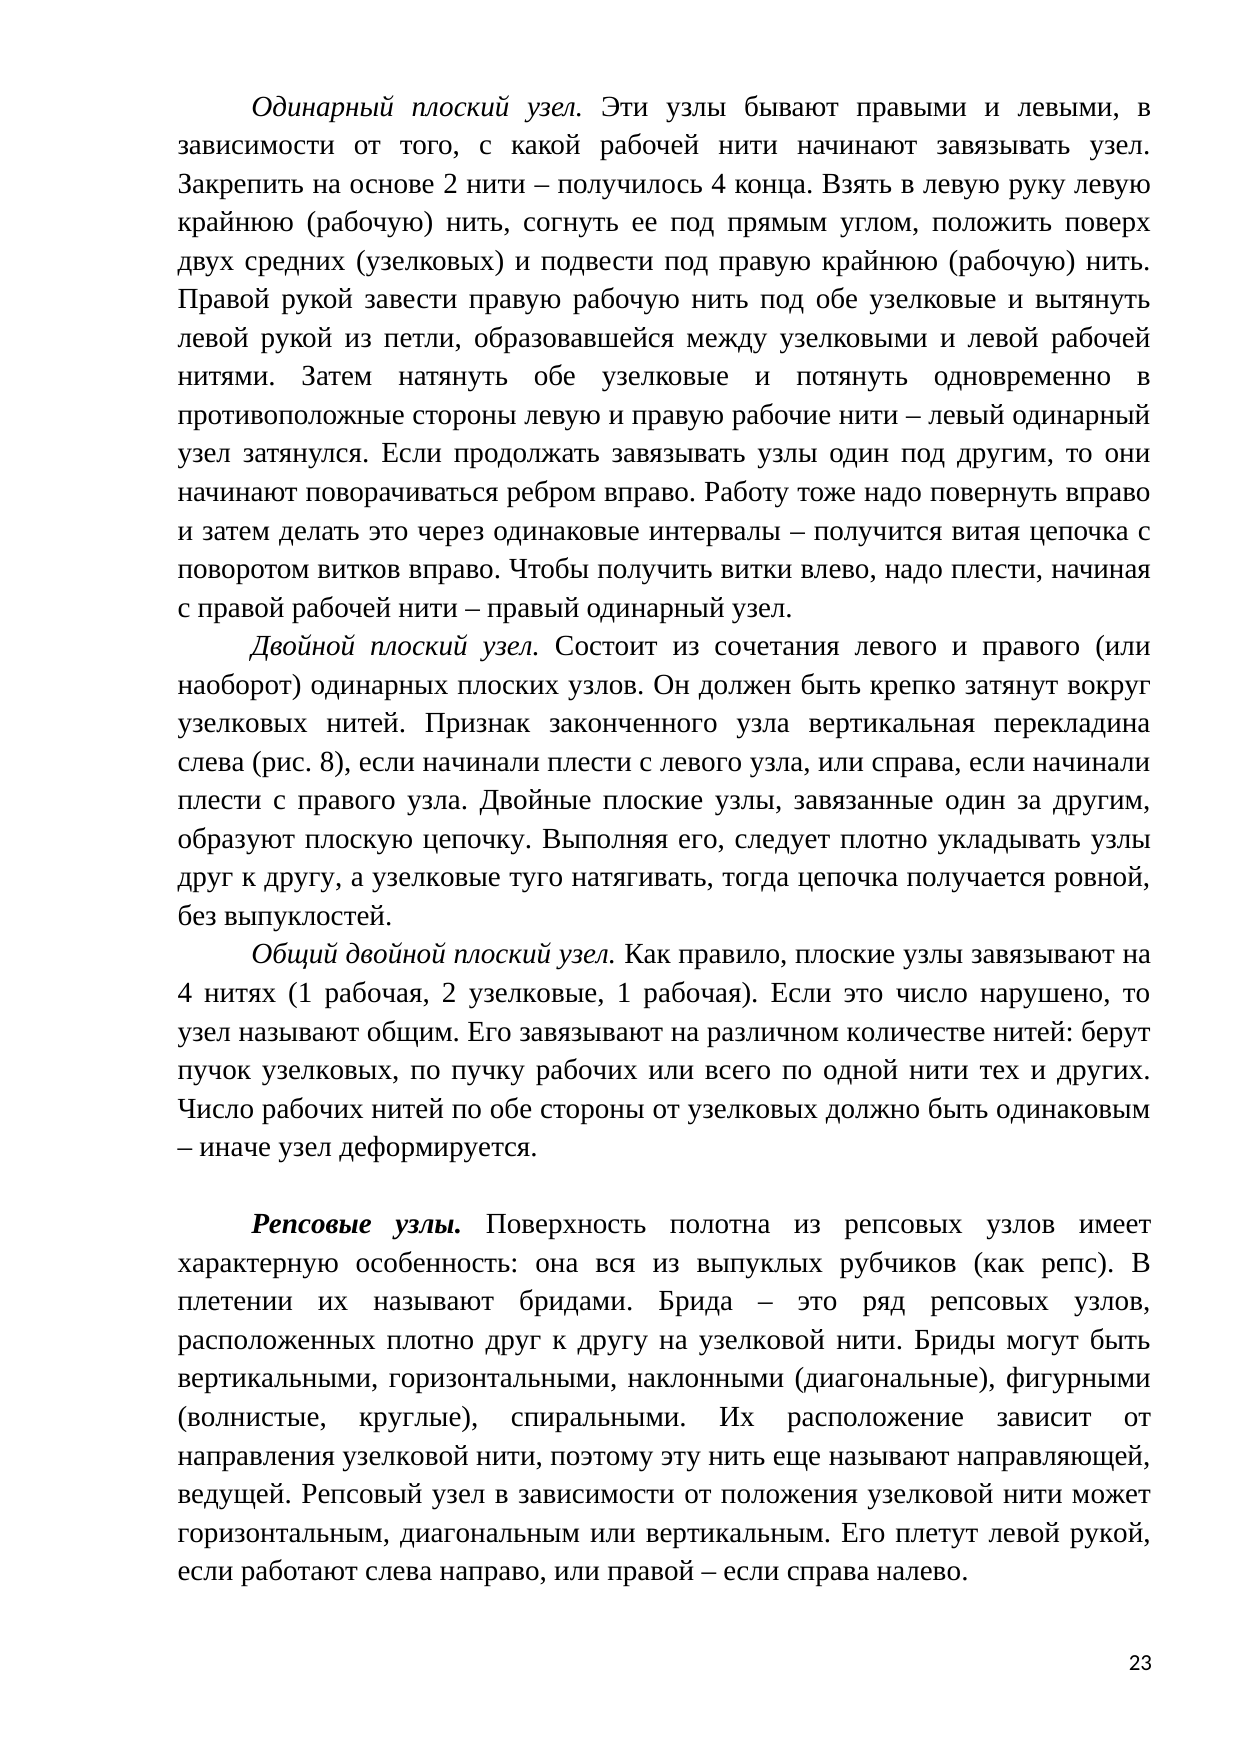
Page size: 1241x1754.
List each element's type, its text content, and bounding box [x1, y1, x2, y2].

text Репсовые узлы. Поверхность полотна из репсовых узлов имеет характерную особенность: она вся из выпуклых рубчиков (как репс). В плетении их называют бридами. Брида – это ряд репсовых узлов, расположенных плотно друг к другу на узелковой нити. Бриды могут быть вертикальными, горизонтальными, наклонными (диагональные), фигурными (волнистые, круглые), спиральными. Их расположение зависит от направления узелковой нити, поэтому эту нить еще называют направляющей, ведущей. Репсовый узел в зависимости от положения узелковой нити может горизонтальным, диагональным или вертикальным. Его плетут левой рукой, если работают слева направо, или правой – если справа налево. [177, 1206, 1152, 1587]
text Общий двойной плоский узел. Как правило, плоские узлы завязывают на 4 нитях (1 рабочая, 2 узелковые, 1 рабочая). Если это число нарушено, то узел называют общим. Его завязывают на различном количестве нитей: берут пучок узелковых, по пучку рабочих или всего по одной нити тех и других. Число рабочих нитей по обе стороны от узелковых должно быть одинаковым – иначе узел деформируется. [177, 937, 1152, 1163]
text Двойной плоский узел. Состоит из сочетания левого и правого (или наоборот) одинарных плоских узлов. Он должен быть крепко затянут вокруг узелковых нитей. Признак законченного узла вертикальная перекладина слева (рис. 8), если начинали плести с левого узла, или справа, если начинали плести с правого узла. Двойные плоские узлы, завязанные один за другим, образуют плоскую цепочку. Выполняя его, следует плотно укладывать узлы друг к другу, а узелковые туго натягивать, тогда цепочка получается ровной, без выпуклостей. [177, 628, 1152, 932]
subtitle Одинарный плоский узел. Эти узлы бывают правыми и левыми, в зависимости от того, с какой рабочей нити начинают завязывать узел. Закрепить на основе 2 нити – получилось 4 конца. Взять в левую руку левую крайнюю (рабочую) нить, согнуть ее под прямым углом, положить поверх двух средних (узелковых) и подвести под правую крайнюю (рабочую) нить. Правой рукой завести правую рабочую нить под обе узелковые и вытянуть левой рукой из петли, образовавшейся между узелковыми и левой рабочей нитями. Затем натянуть обе узелковые и потянуть одновременно в противоположные стороны левую и правую рабочие нити – левый одинарный узел затянулся. Если продолжать завязывать узлы один под другим, то они начинают поворачиваться ребром вправо. Работу тоже надо повернуть вправо и затем делать это через одинаковые интервалы – получится витая цепочка с поворотом витков вправо. Чтобы получить витки влево, надо плести, начиная с правой рабочей нити – правый одинарный узел. [177, 89, 1152, 623]
